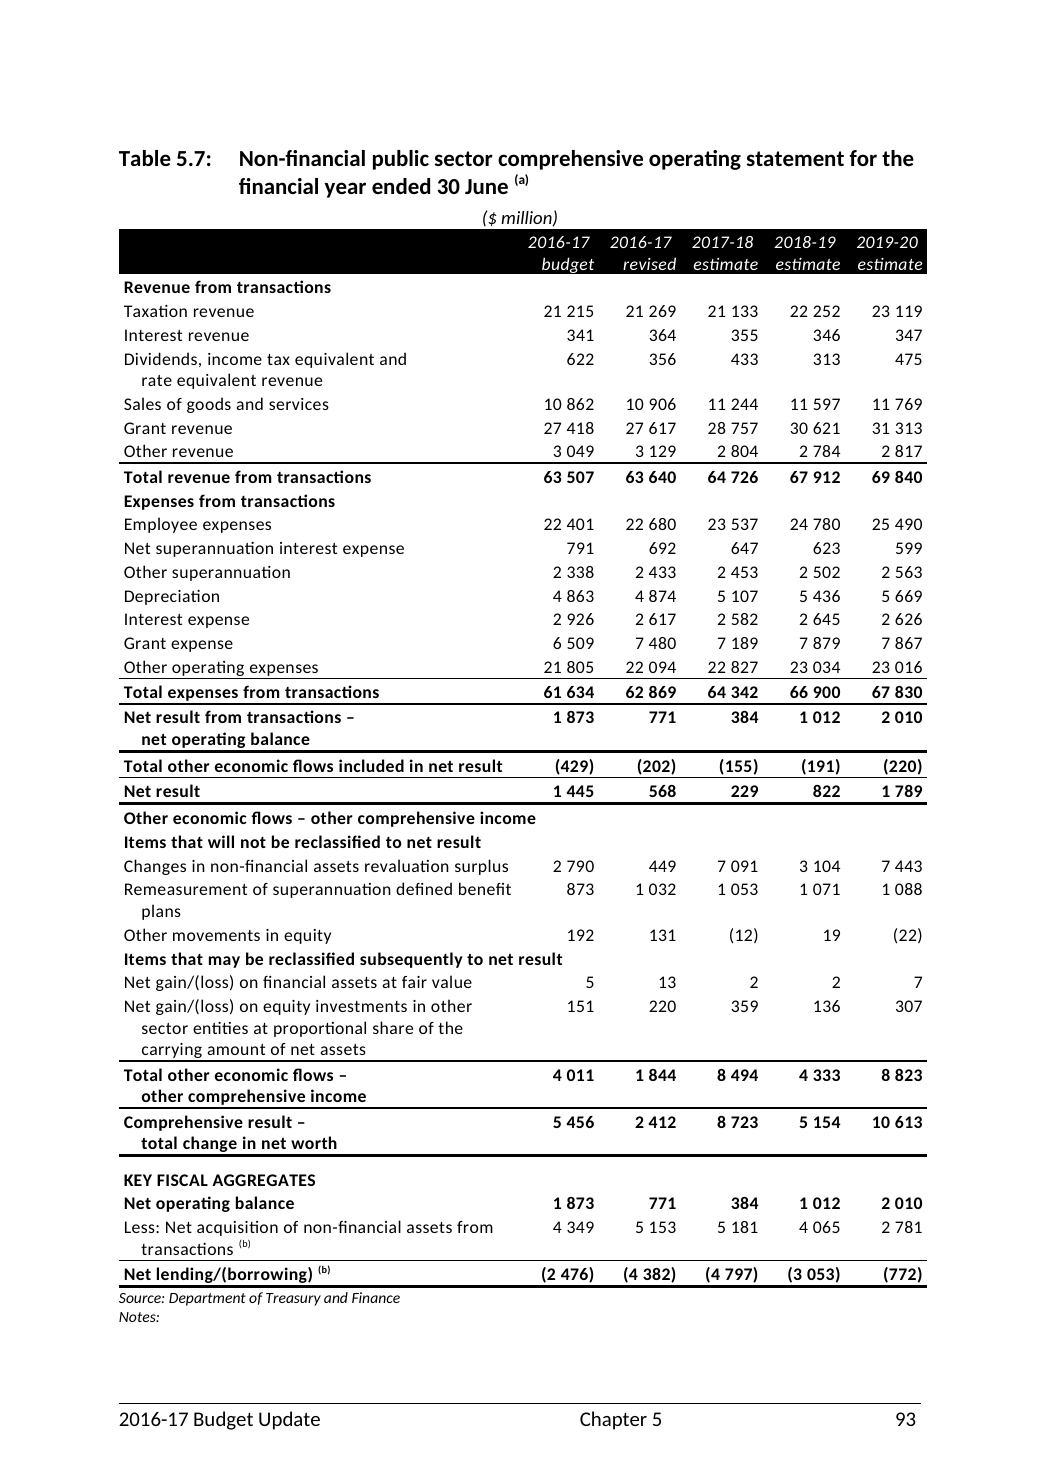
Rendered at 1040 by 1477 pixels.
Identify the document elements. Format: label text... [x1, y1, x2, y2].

text Notes: [119, 1307, 921, 1326]
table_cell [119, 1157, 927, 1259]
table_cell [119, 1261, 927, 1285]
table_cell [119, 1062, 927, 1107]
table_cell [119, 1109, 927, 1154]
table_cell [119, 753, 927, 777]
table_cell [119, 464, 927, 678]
text ($ million) [119, 206, 921, 229]
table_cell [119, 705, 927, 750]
text Source: Department of Treasury and Finance [119, 1288, 921, 1307]
subtitle Table 5.7: Non-financial public sector comprehensive operating statement for the financial year ended 30 June (a) [119, 144, 921, 200]
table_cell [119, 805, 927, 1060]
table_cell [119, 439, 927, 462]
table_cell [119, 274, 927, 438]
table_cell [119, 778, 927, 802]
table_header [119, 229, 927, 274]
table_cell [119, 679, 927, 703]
